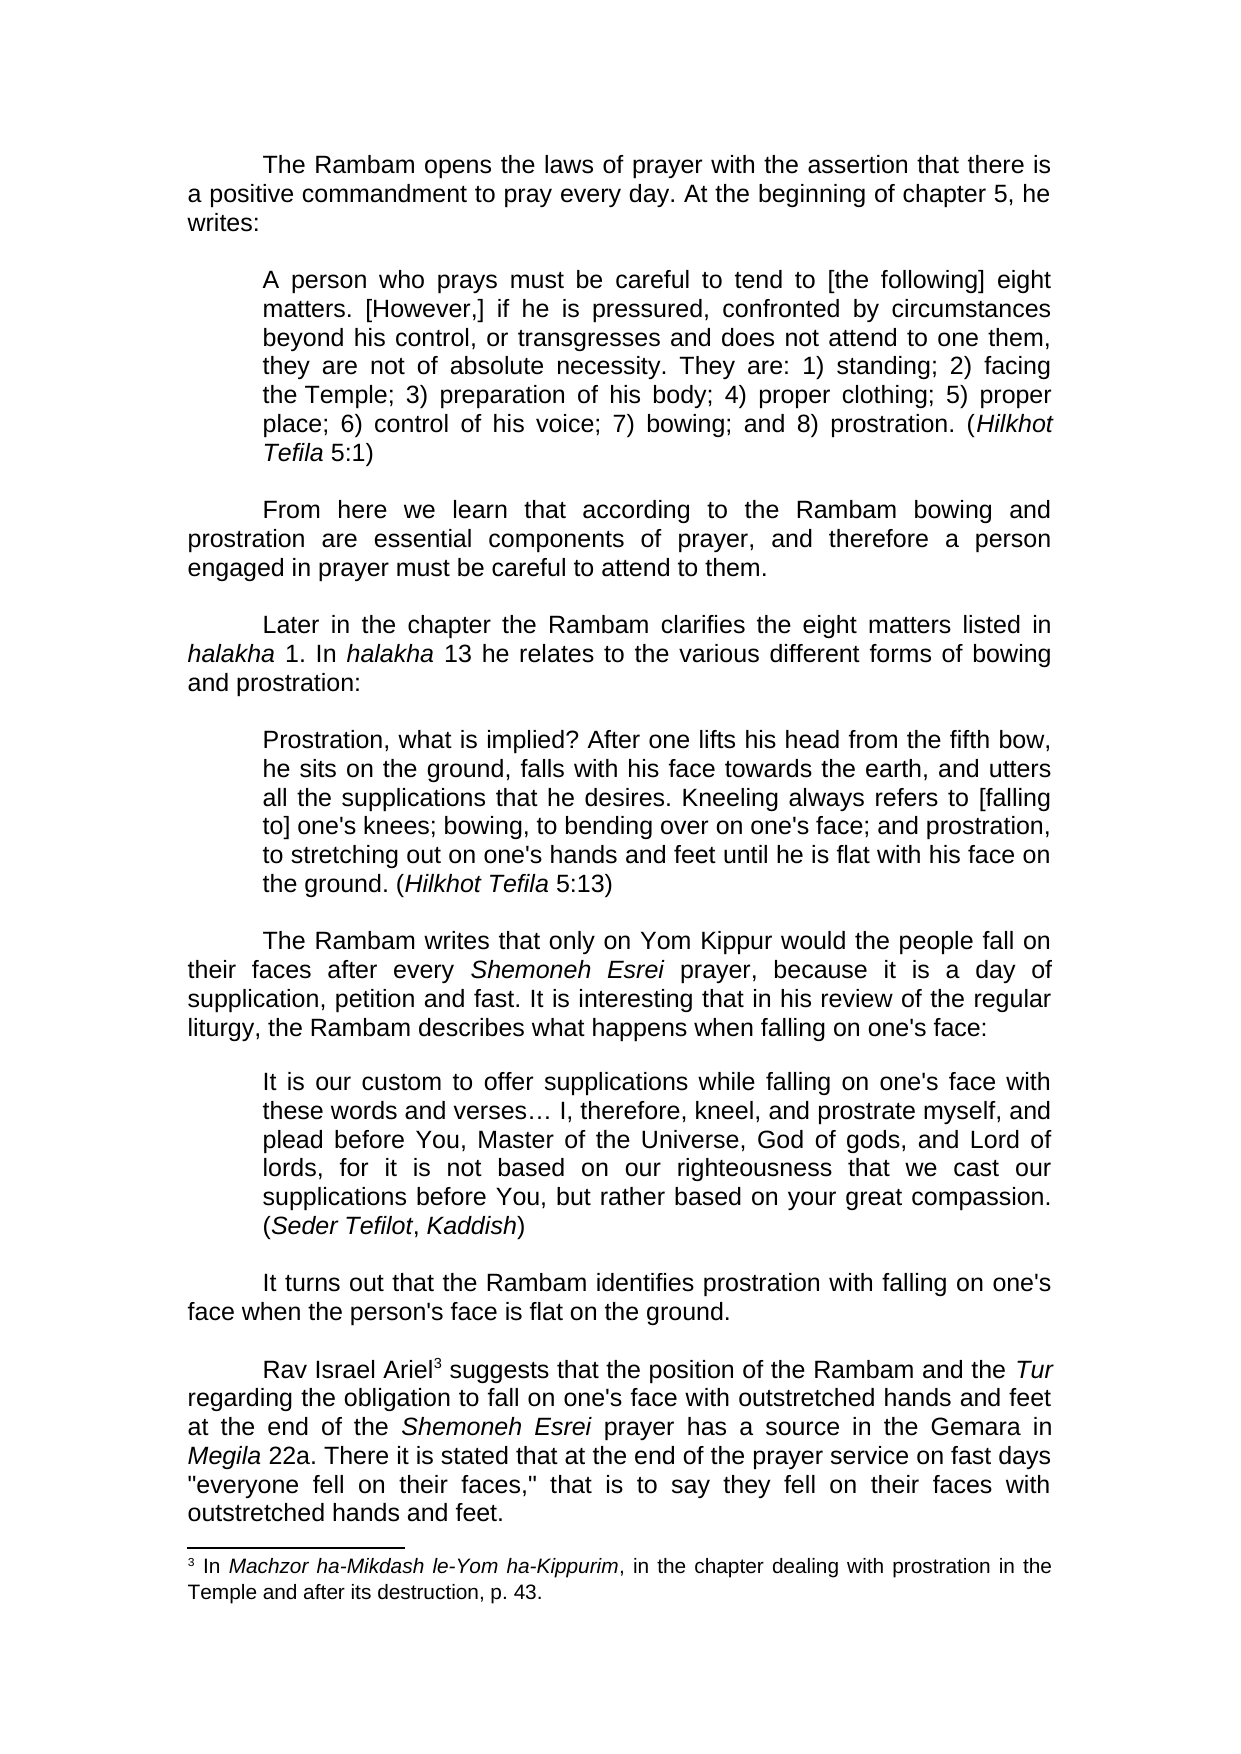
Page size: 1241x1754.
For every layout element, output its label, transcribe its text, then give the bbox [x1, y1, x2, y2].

text Prostration, what is implied? After one lifts his head from the fifth bow, he sits on the ground, falls with his face towards the earth, and utters all the supplications that he desires. Kneeling always refers to [falling to] one's knees; bowing, to bending over on one's face; and prostration, to stretching out on one's hands and feet until he is flat with his face on the ground. (Hilkhot Tefila 5:13) [262, 725, 1053, 897]
text A person who prays must be careful to tend to [the following] eight matters. [However,] if he is pressured, confronted by circumstances beyond his control, or transgresses and does not attend to one them, they are not of absolute necessity. They are: 1) standing; 2) facing the Temple; 3) preparation of his body; 4) proper clothing; 5) proper place; 6) control of his voice; 7) bowing; and 8) prostration. (Hilkhot Tefila 5:1) [262, 265, 1053, 466]
text Rav Israel Ariel suggests that the position of the Rambam and the Tur regarding the obligation to fall on one's face with outstretched hands and feet at the end of the Shemoneh Esrei prayer has a source in the Gemara in Megila 22a. There it is stated that at the end of the prayer service on fast days "everyone fell on their faces," that is to say they fell on their faces with outstretched hands and feet. [187, 1355, 1053, 1527]
text The Rambam writes that only on Yom Kippur would the people fall on their faces after every Shemoneh Esrei prayer, because it is a day of supplication, petition and fast. It is interesting that in his review of the regular liturgy, the Rambam describes what happens when falling on one's face: [187, 926, 1053, 1041]
text From here we learn that according to the Rambam bowing and prostration are essential components of prayer, and therefore a person engaged in prayer must be careful to attend to them. [187, 495, 1053, 581]
text It turns out that the Rambam identifies prostration with falling on one's face when the person's face is flat on the ground. [187, 1268, 1053, 1326]
text Later in the chapter the Rambam clarifies the eight matters listed in halakha 1. In halakha 13 he relates to the various different forms of bowing and prostration: [187, 610, 1053, 696]
text It is our custom to offer supplications while falling on one's face with these words and verses… I, therefore, kneel, and prostrate myself, and plead before You, Master of the Universe, God of gods, and Lord of lords, for it is not based on our righteousness that we cast our supplications before You, but rather based on your great compassion. (Seder Tefilot, Kaddish) [262, 1067, 1053, 1240]
text The Rambam opens the laws of prayer with the assertion that there is a positive commandment to pray every day. At the beginning of chapter 5, he writes: [187, 150, 1053, 236]
